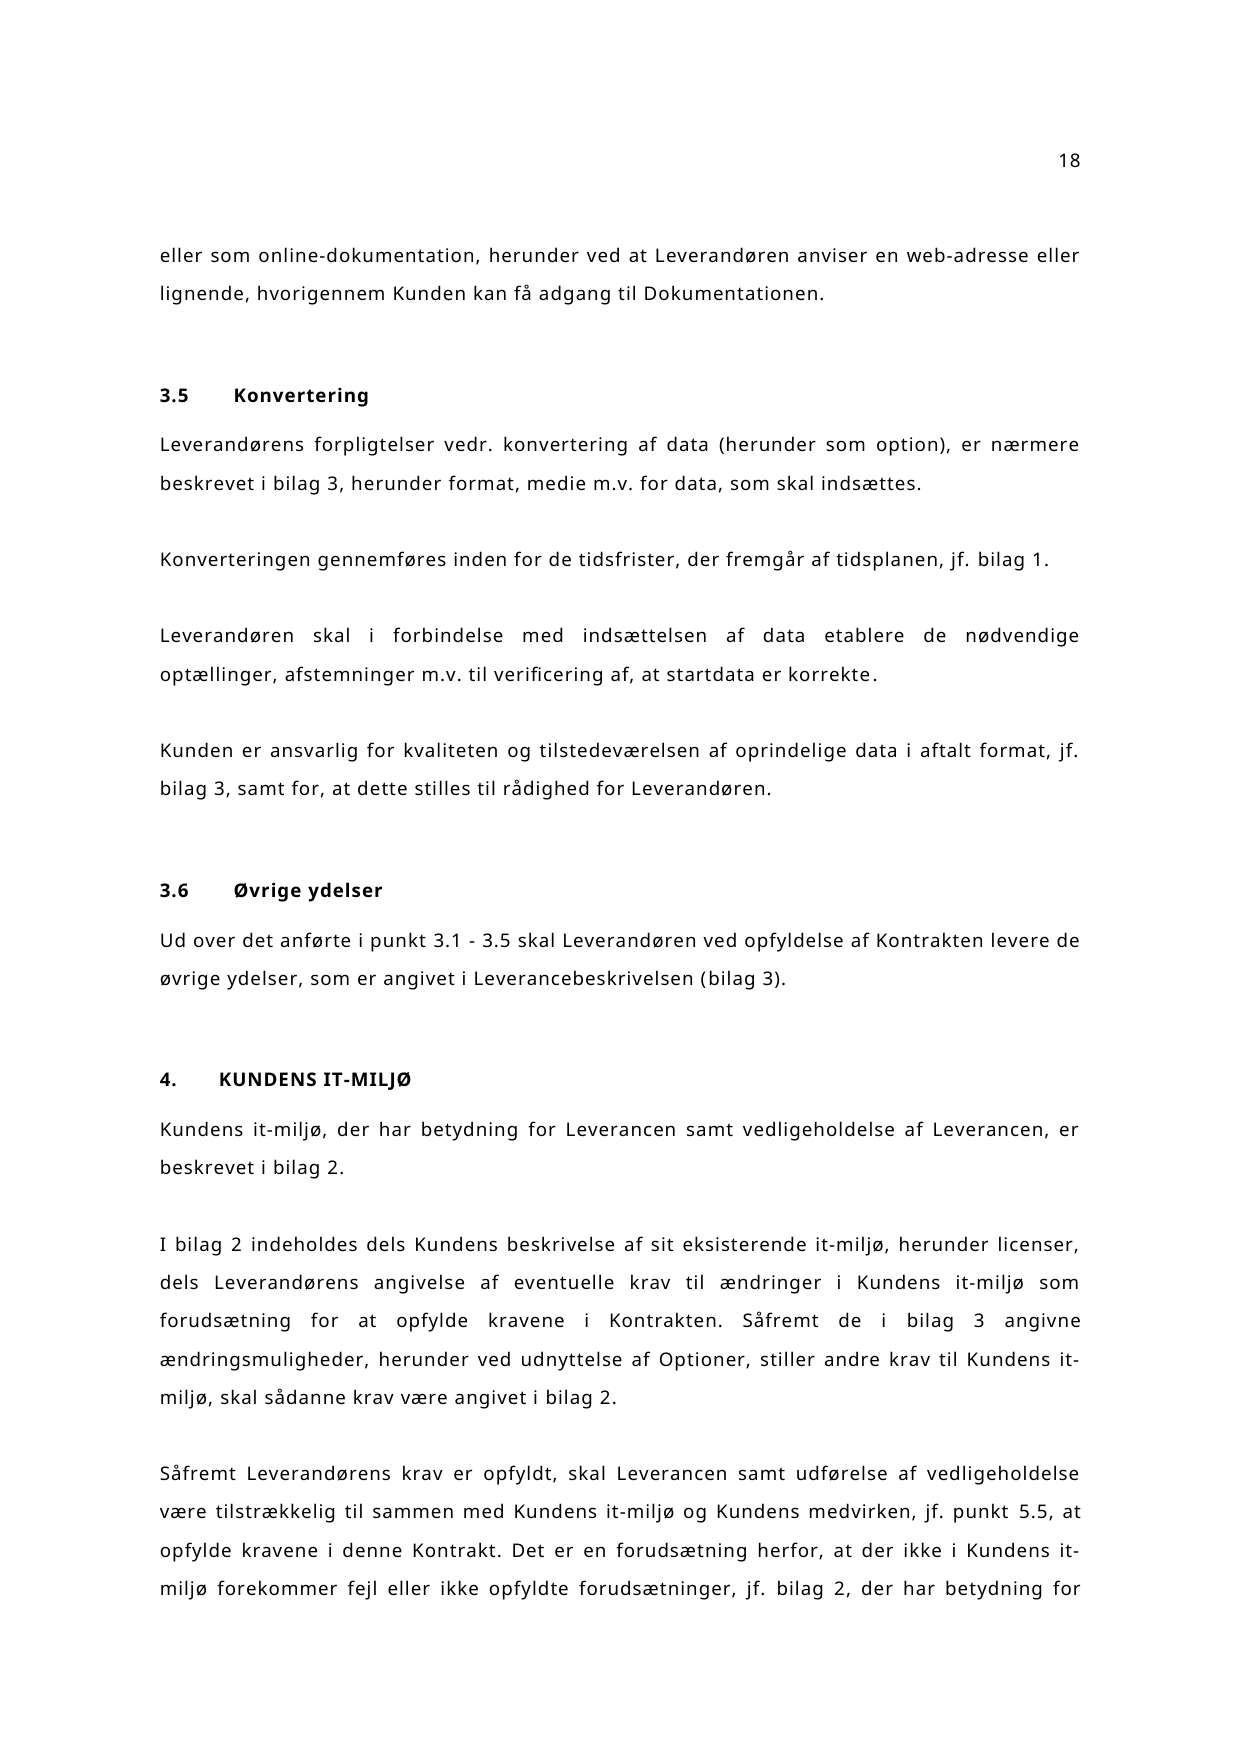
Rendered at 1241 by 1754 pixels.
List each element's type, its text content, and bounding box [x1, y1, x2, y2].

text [159, 1461, 1081, 1601]
text Konverteringen gennemføres inden for de tidsfrister, der fremgår af tidsplanen, jf. bilag 1. [159, 546, 1081, 572]
text Kunden er ansvarlig for kvaliteten og tilstedeværelsen af oprindelige data i aftalt format, jf. bilag 3, samt for, at dette stilles til rådighed for Leverandøren. [159, 737, 1081, 801]
text Leverandøren skal i forbindelse med indsættelsen af data etablere de nødvendige optællinger, afstemninger m.v. til verificering af, at startdata er korrekte. [159, 623, 1081, 687]
text Leverandørens forpligtelser vedr. konvertering af data (herunder som option), er nærmere beskrevet i bilag 3, herunder format, medie m.v. for data, som skal indsættes. [159, 432, 1081, 495]
text Ud over det anførte i punkt 3.1 - 3.5 skal Leverandøren ved opfyldelse af Kontrakten levere de øvrige ydelser, som er angivet i Leverancebeskrivelsen (bilag 3). [159, 927, 1081, 991]
subtitle Konvertering [159, 382, 1081, 407]
text I bilag 2 indeholdes dels Kundens beskrivelse af sit eksisterende it-miljø, herunder licenser, dels Leverandørens angivelse af eventuelle krav til ændringer i Kundens it-miljø som forudsætning for at opfylde kravene i Kontrakten. Såfremt de i bilag 3 angivne ændringsmuligheder, herunder ved udnyttelse af Optioner, stiller andre krav til Kundens it-miljø, skal sådanne krav være angivet i bilag 2. [159, 1231, 1081, 1409]
subtitle Kundens it-miljø [159, 1067, 1081, 1092]
text Kundens it-miljø, der har betydning for Leverancen samt vedligeholdelse af Leverancen, er beskrevet i bilag 2. [159, 1116, 1081, 1180]
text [159, 242, 1081, 306]
subtitle Øvrige ydelser [159, 877, 1081, 903]
